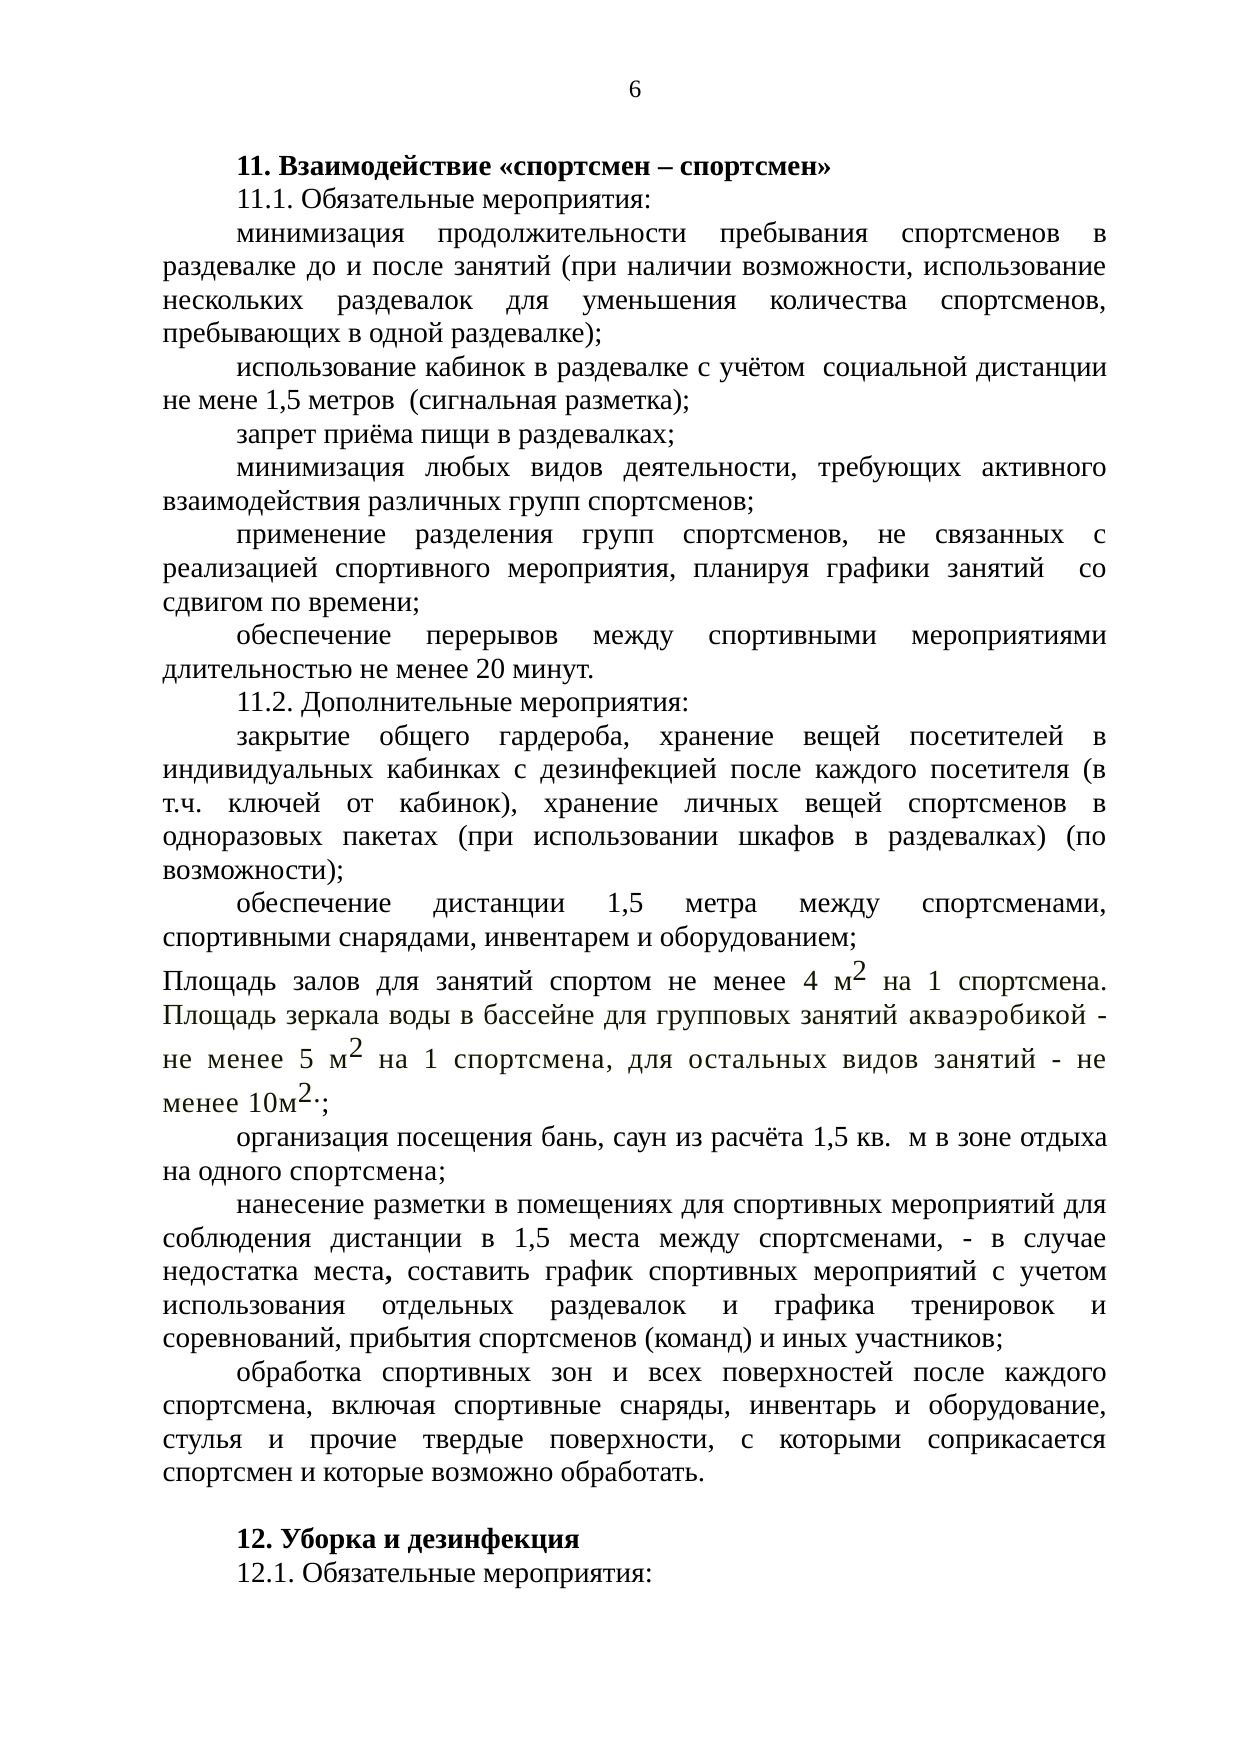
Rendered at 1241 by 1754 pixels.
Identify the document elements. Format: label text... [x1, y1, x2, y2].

text 11. Взаимодействие «спортсмен – спортсмен» [162, 148, 1107, 181]
text обеспечение перерывов между спортивными мероприятиями длительностью не менее 20 минут. [162, 617, 1107, 684]
text 12. Уборка и дезинфекция [162, 1522, 1107, 1555]
text 11.2. Дополнительные мероприятия: [162, 684, 1107, 718]
text минимизация продолжительности пребывания спортсменов в раздевалке до и после занятий (при наличии возможности, использование нескольких раздевалок для уменьшения количества спортсменов, пребывающих в одной раздевалке); [162, 215, 1107, 349]
text минимизация любых видов деятельности, требующих активного взаимодействия различных групп спортсменов; [162, 449, 1107, 517]
text обработка спортивных зон и всех поверхностей после каждого спортсмена, включая спортивные снаряды, инвентарь и оборудование, стулья и прочие твердые поверхности, с которыми соприкасается спортсмен и которые возможно обработать. [162, 1354, 1107, 1488]
text запрет приёма пищи в раздевалках; [162, 416, 1107, 449]
text использование кабинок в раздевалке с учётом социальной дистанции не мене 1,5 метров (сигнальная разметка); [162, 349, 1107, 416]
text 11.1. Обязательные мероприятия: [162, 181, 1107, 215]
text обеспечение дистанции 1,5 метра между спортсменами, спортивными снарядами, инвентарем и оборудованием; [162, 886, 1107, 953]
text Площадь залов для занятий спортом не менее 4 м2 на 1 спортсмена. Площадь зеркала воды в бассейне для групповых занятий акваэробикой - не менее 5 м2 на 1 спортсмена, для остальных видов занятий - не менее 10м2.; [162, 953, 1107, 1119]
text 12.1. Обязательные мероприятия: [162, 1555, 1107, 1589]
text применение разделения групп спортсменов, не связанных с реализацией спортивного мероприятия, планируя графики занятий со сдвигом по времени; [162, 517, 1107, 617]
text организация посещения бань, саун из расчёта 1,5 кв. м в зоне отдыха на одного спортсмена; [162, 1119, 1107, 1186]
text нанесение разметки в помещениях для спортивных мероприятий для соблюдения дистанции в 1,5 места между спортсменами, - в случае недостатка места, составить график спортивных мероприятий с учетом использования отдельных раздевалок и графика тренировок и соревнований, прибытия спортсменов (команд) и иных участников; [162, 1186, 1107, 1354]
text закрытие общего гардероба, хранение вещей посетителей в индивидуальных кабинках с дезинфекцией после каждого посетителя (в т.ч. ключей от кабинок), хранение личных вещей спортсменов в одноразовых пакетах (при использовании шкафов в раздевалках) (по возможности); [162, 718, 1107, 886]
